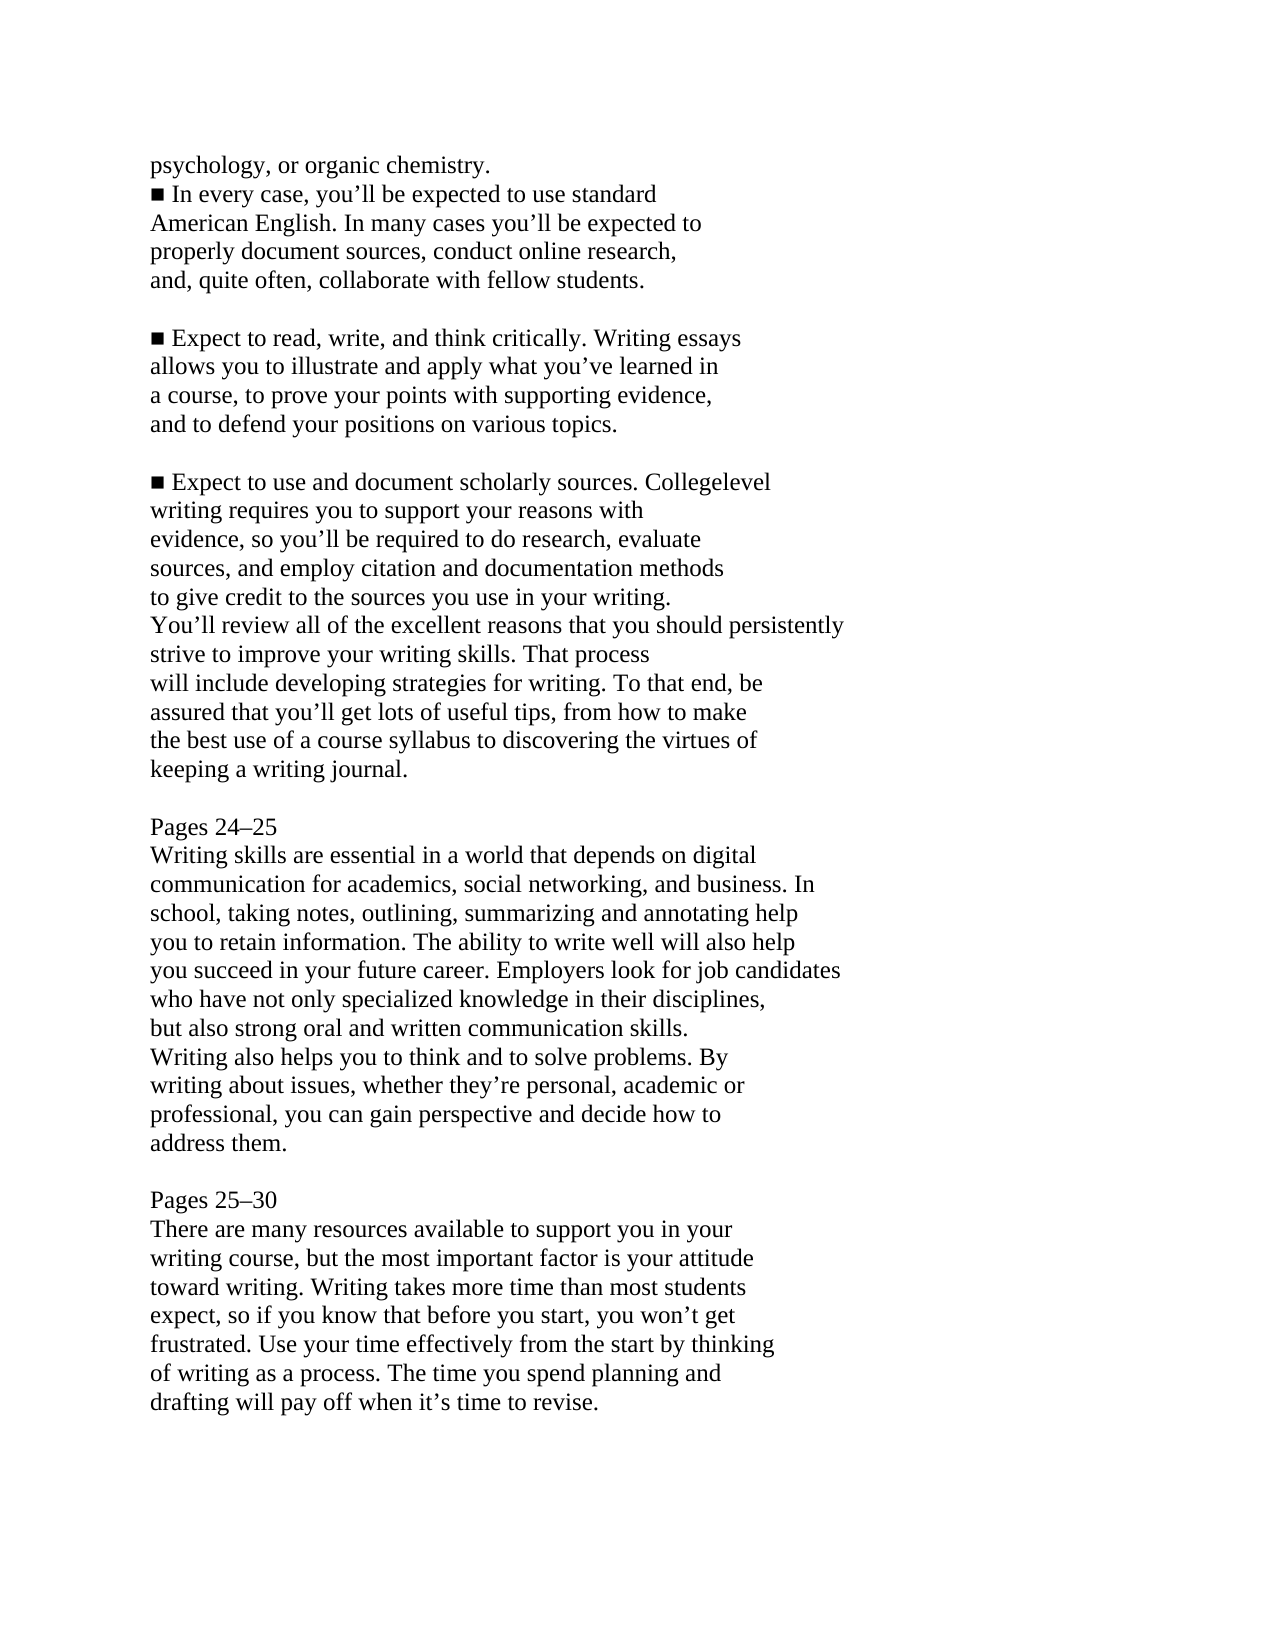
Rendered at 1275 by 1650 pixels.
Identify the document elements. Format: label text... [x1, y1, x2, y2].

text ■ Expect to read, write, and think critically. Writing essays [150, 323, 1125, 351]
text you to retain information. The ability to write well will also help [150, 927, 1125, 955]
text evidence, so you’ll be required to do research, evaluate [150, 524, 1125, 553]
text expect, so if you know that before you start, you won’t get [150, 1300, 1125, 1329]
text frustrated. Use your time effectively from the start by thinking [150, 1329, 1125, 1358]
text You’ll review all of the excellent reasons that you should persistently [150, 610, 1125, 639]
text drafting will pay off when it’s time to revise. [150, 1387, 1125, 1415]
text the best use of a course syllabus to discovering the virtues of [150, 725, 1125, 754]
text a course, to prove your points with supporting evidence, [150, 380, 1125, 409]
text writing requires you to support your reasons with [150, 495, 1125, 524]
text strive to improve your writing skills. That process [150, 639, 1125, 668]
text Writing skills are essential in a world that depends on digital [150, 840, 1125, 869]
text Pages 25–30 [150, 1185, 1125, 1214]
text Pages 24–25 [150, 812, 1125, 840]
text who have not only specialized knowledge in their disciplines, [150, 984, 1125, 1013]
text toward writing. Writing takes more time than most students [150, 1272, 1125, 1300]
text professional, you can gain perspective and decide how to [150, 1099, 1125, 1128]
text and to defend your positions on various topics. [150, 409, 1125, 438]
text writing course, but the most important factor is your attitude [150, 1243, 1125, 1272]
text sources, and employ citation and documentation methods [150, 553, 1125, 582]
text American English. In many cases you’ll be expected to [150, 208, 1125, 236]
text ■ In every case, you’ll be expected to use standard [150, 179, 1125, 208]
text allows you to illustrate and apply what you’ve learned in [150, 351, 1125, 380]
text address them. [150, 1128, 1125, 1157]
text communication for academics, social networking, and business. In [150, 869, 1125, 898]
text of writing as a process. The time you spend planning and [150, 1358, 1125, 1387]
text but also strong oral and written communication skills. [150, 1013, 1125, 1042]
text and, quite often, collaborate with fellow students. [150, 265, 1125, 294]
text writing about issues, whether they’re personal, academic or [150, 1070, 1125, 1099]
text school, taking notes, outlining, summarizing and annotating help [150, 898, 1125, 927]
text to give credit to the sources you use in your writing. [150, 582, 1125, 610]
text ■ Expect to use and document scholarly sources. Collegelevel [150, 466, 1125, 495]
text There are many resources available to support you in your [150, 1214, 1125, 1243]
text you succeed in your future career. Employers look for job candidates [150, 955, 1125, 984]
text psychology, or organic chemistry. [150, 150, 1125, 179]
text will include developing strategies for writing. To that end, be [150, 668, 1125, 697]
text keeping a writing journal. [150, 754, 1125, 783]
text Writing also helps you to think and to solve problems. By [150, 1042, 1125, 1070]
text assured that you’ll get lots of useful tips, from how to make [150, 697, 1125, 725]
text properly document sources, conduct online research, [150, 236, 1125, 265]
